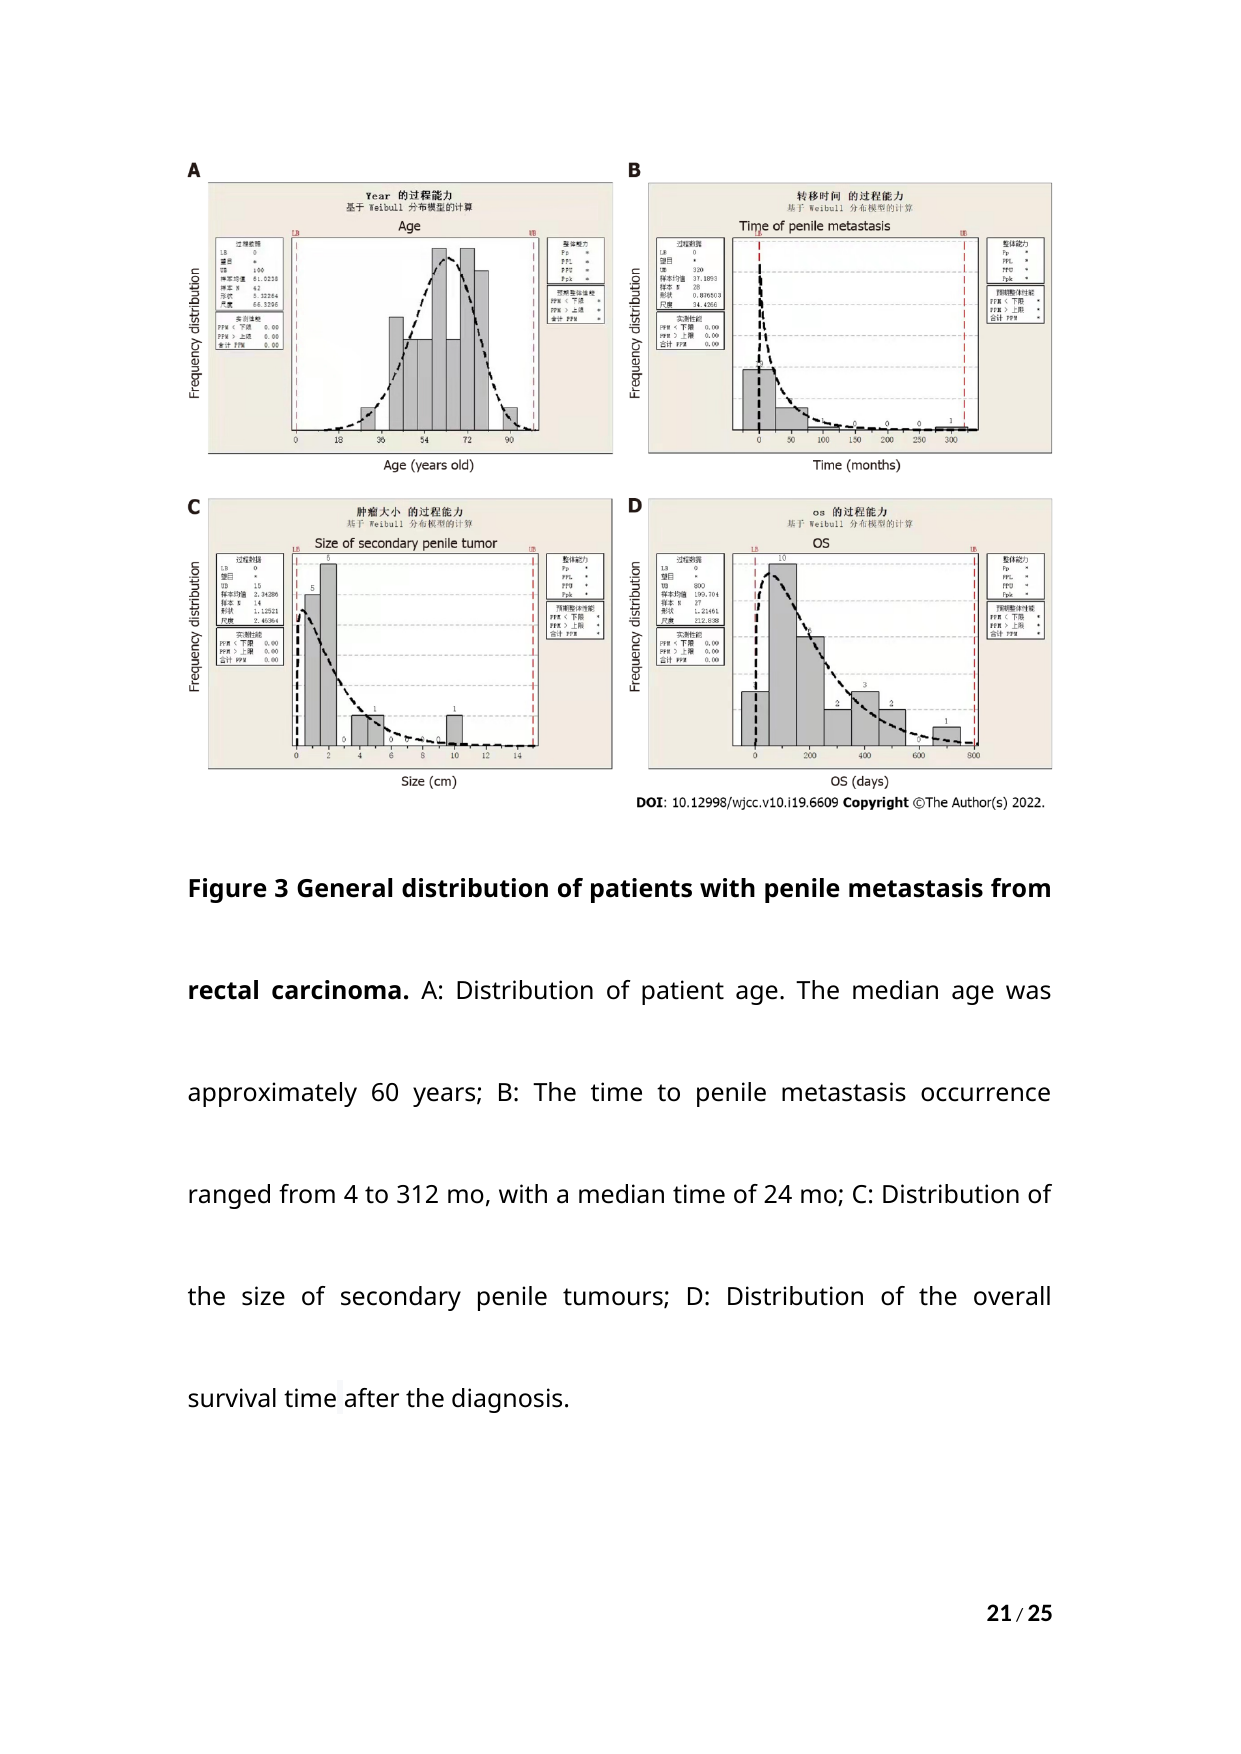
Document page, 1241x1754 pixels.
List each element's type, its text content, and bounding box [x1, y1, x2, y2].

picture [187, 160, 1053, 816]
text Figure 3 General distribution of patients with penile metastasis from rectal carcinoma. A: Distribution of patient age. The median age was approximately 60 years; B: The time to penile metastasis occurrence ranged from 4 to 312 mo, with a median time of 24 mo; C: Distribution of the size of secondary penile tumours; D: Distribution of the overall survival time after the diagnosis. [187, 1293, 1053, 1431]
text Figure 3 General distribution of patients with penile metastasis from rectal carcinoma. A: Distribution of patient age. The median age was approximately 60 years; B: The time to penile metastasis occurrence ranged from 4 to 312 mo, with a median time of 24 mo; C: Distribution of the size of secondary penile tumours; D: Distribution of the overall survival time after the diagnosis. [187, 854, 1053, 1292]
